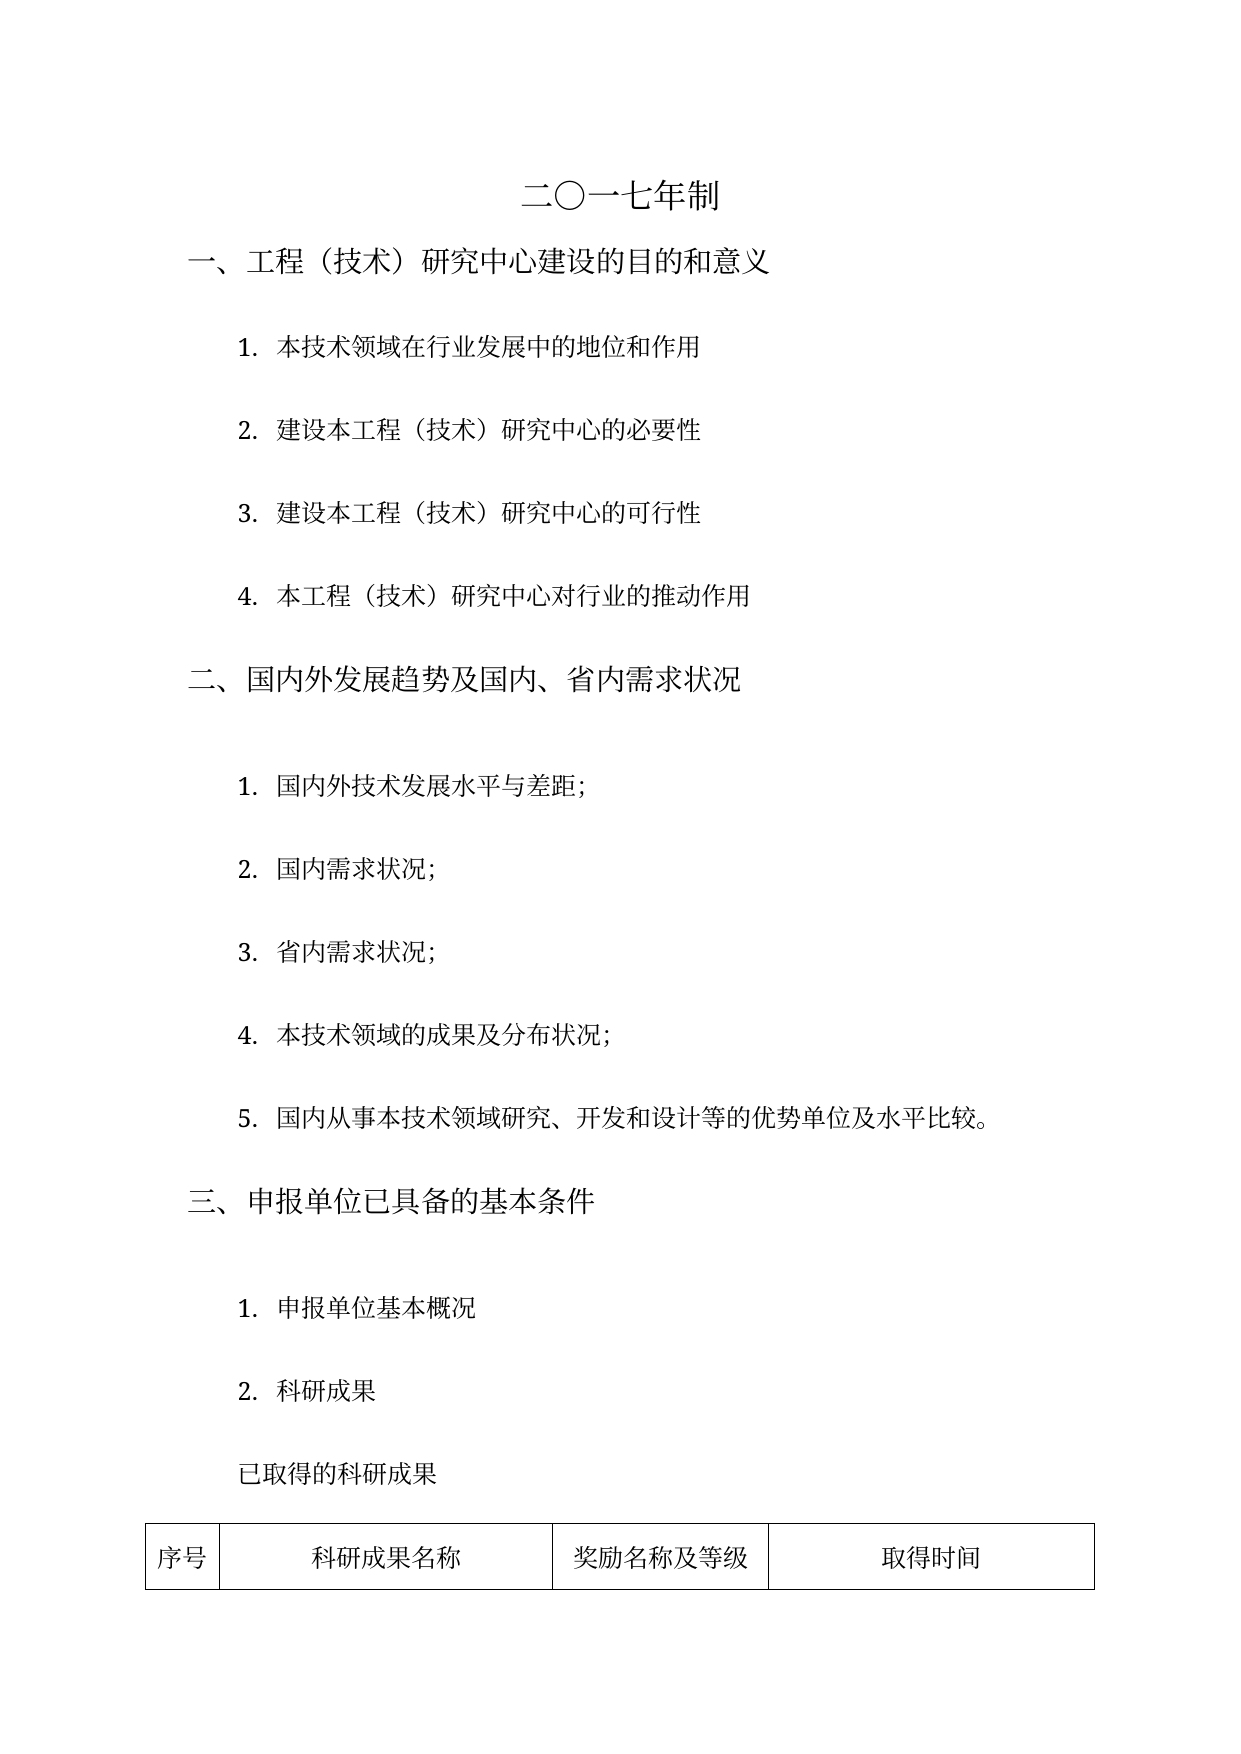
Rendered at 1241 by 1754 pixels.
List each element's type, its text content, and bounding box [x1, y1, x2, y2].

text 2．国内需求状况； [187, 835, 1053, 900]
table_header 奖励名称及等级 [553, 1524, 768, 1589]
text 已取得的科研成果 [187, 1440, 1053, 1505]
text 1．本技术领域在行业发展中的地位和作用 [187, 313, 1053, 378]
text 二、国内外发展趋势及国内、省内需求状况 [187, 645, 1053, 710]
text 3．建设本工程（技术）研究中心的可行性 [187, 479, 1053, 544]
text 二○一七年制 [187, 162, 1053, 227]
table_header 序号 [146, 1524, 219, 1589]
table_header 科研成果名称 [220, 1524, 552, 1589]
text 1．国内外技术发展水平与差距； [187, 752, 1053, 817]
text 三、申报单位已具备的基本条件 [187, 1167, 1053, 1232]
text 3．省内需求状况； [187, 918, 1053, 983]
text 2．建设本工程（技术）研究中心的必要性 [187, 396, 1053, 461]
text 4．本工程（技术）研究中心对行业的推动作用 [187, 562, 1053, 627]
text 5．国内从事本技术领域研究、开发和设计等的优势单位及水平比较。 [187, 1084, 1053, 1149]
text 一、工程（技术）研究中心建设的目的和意义 [187, 227, 1053, 292]
text 1．申报单位基本概况 [187, 1274, 1053, 1339]
text 2．科研成果 [187, 1357, 1053, 1422]
text 4．本技术领域的成果及分布状况； [187, 1001, 1053, 1066]
table_header 取得时间 [769, 1524, 1094, 1589]
